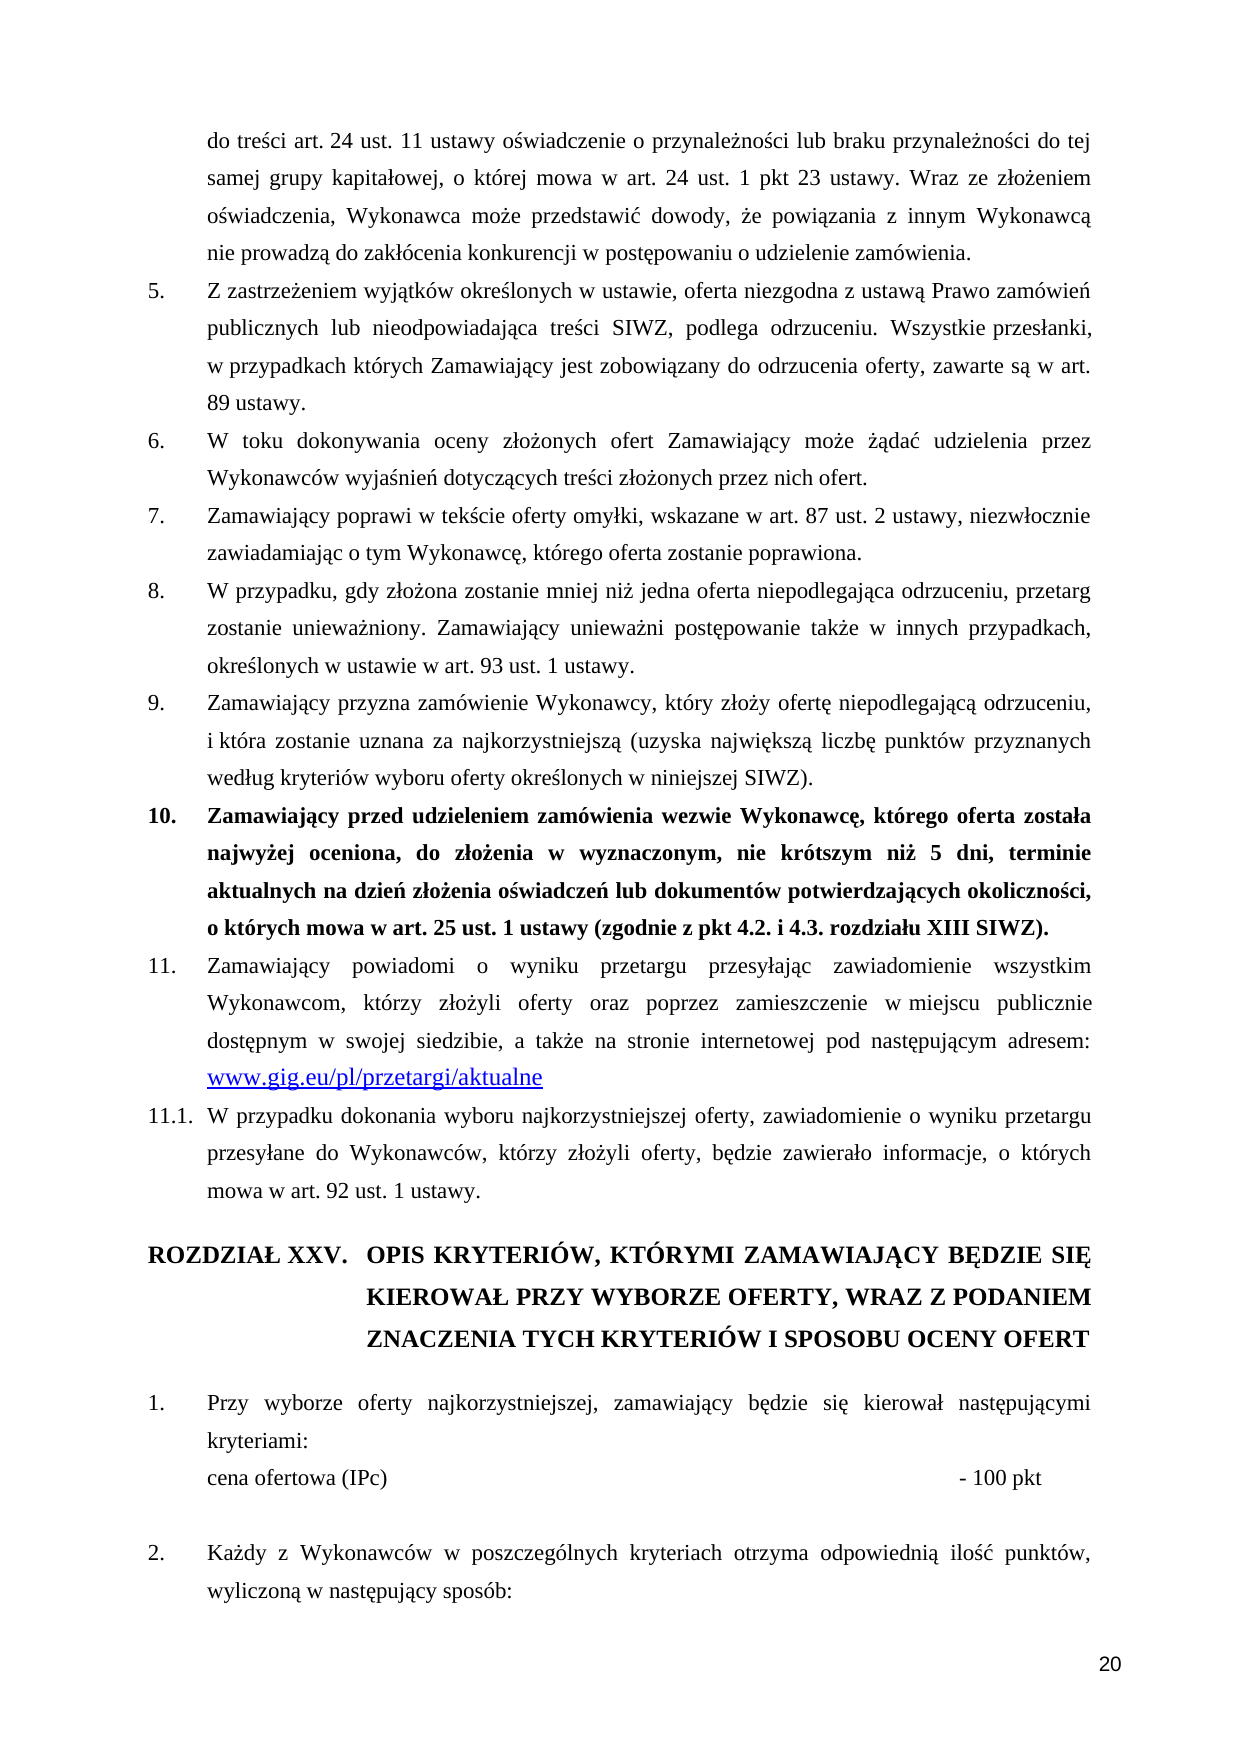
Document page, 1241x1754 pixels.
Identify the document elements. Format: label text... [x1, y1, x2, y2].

list Zamawiający przyzna zamówienie Wykonawcy, który złoży ofertę niepodlegającą odrzuceniu, i która zostanie uznana za najkorzystniejszą (uzyska największą liczbę punktów przyznanych według kryteriów wyboru oferty określonych w niniejszej SIWZ). [148, 681, 1092, 793]
list W przypadku dokonania wyboru najkorzystniejszej oferty, zawiadomienie o wyniku przetargu przesyłane do Wykonawców, którzy złożyli oferty, będzie zawierało informacje, o których mowa w art. 92 ust. 1 ustawy. [148, 1093, 1092, 1206]
subtitle ROZDZIAŁ XXV. OPIS KRYTERIÓW, KTÓRYMI ZAMAWIAJĄCY BĘDZIE SIĘ KIEROWAŁ PRZY WYBORZE OFERTY, WRAZ Z PODANIEM ZNACZENIA TYCH KRYTERIÓW I SPOSOBU OCENY OFERT [148, 1231, 1092, 1356]
list Zamawiający powiadomi o wyniku przetargu przesyłając zawiadomienie wszystkim Wykonawcom, którzy złożyli oferty oraz poprzez zamieszczenie w miejscu publicznie dostępnym w swojej siedzibie, a także na stronie internetowej pod następującym adresem: www.gig.eu/pl/przetargi/aktualne [148, 943, 1092, 1093]
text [148, 118, 1092, 268]
list W przypadku, gdy złożona zostanie mniej niż jedna oferta niepodlegająca odrzuceniu, przetarg zostanie unieważniony. Zamawiający unieważni postępowanie także w innych przypadkach, określonych w ustawie w art. 93 ust. 1 ustawy. [148, 568, 1092, 681]
list Przy wyborze oferty najkorzystniejszej, zamawiający będzie się kierował następującymi kryteriami: [148, 1381, 1092, 1456]
list Zamawiający przed udzieleniem zamówienia wezwie Wykonawcę, którego oferta została najwyżej oceniona, do złożenia w wyznaczonym, nie krótszym niż 5 dni, terminie aktualnych na dzień złożenia oświadczeń lub dokumentów potwierdzających okoliczności, o których mowa w art. 25 ust. 1 ustawy (zgodnie z pkt 4.2. i 4.3. rozdziału XIII SIWZ). [148, 793, 1092, 943]
list Każdy z Wykonawców w poszczególnych kryteriach otrzyma odpowiednią ilość punktów, wyliczoną w następujący sposób: [148, 1531, 1092, 1606]
text cena ofertowa (IPc) - 100 pkt [207, 1456, 1092, 1493]
list Z zastrzeżeniem wyjątków określonych w ustawie, oferta niezgodna z ustawą Prawo zamówień publicznych lub nieodpowiadająca treści SIWZ, podlega odrzuceniu. Wszystkie przesłanki, w przypadkach których Zamawiający jest zobowiązany do odrzucenia oferty, zawarte są w art. 89 ustawy. [148, 268, 1092, 418]
list Zamawiający poprawi w tekście oferty omyłki, wskazane w art. 87 ust. 2 ustawy, niezwłocznie zawiadamiając o tym Wykonawcę, którego oferta zostanie poprawiona. [148, 493, 1092, 568]
list W toku dokonywania oceny złożonych ofert Zamawiający może żądać udzielenia przez Wykonawców wyjaśnień dotyczących treści złożonych przez nich ofert. [148, 418, 1092, 493]
